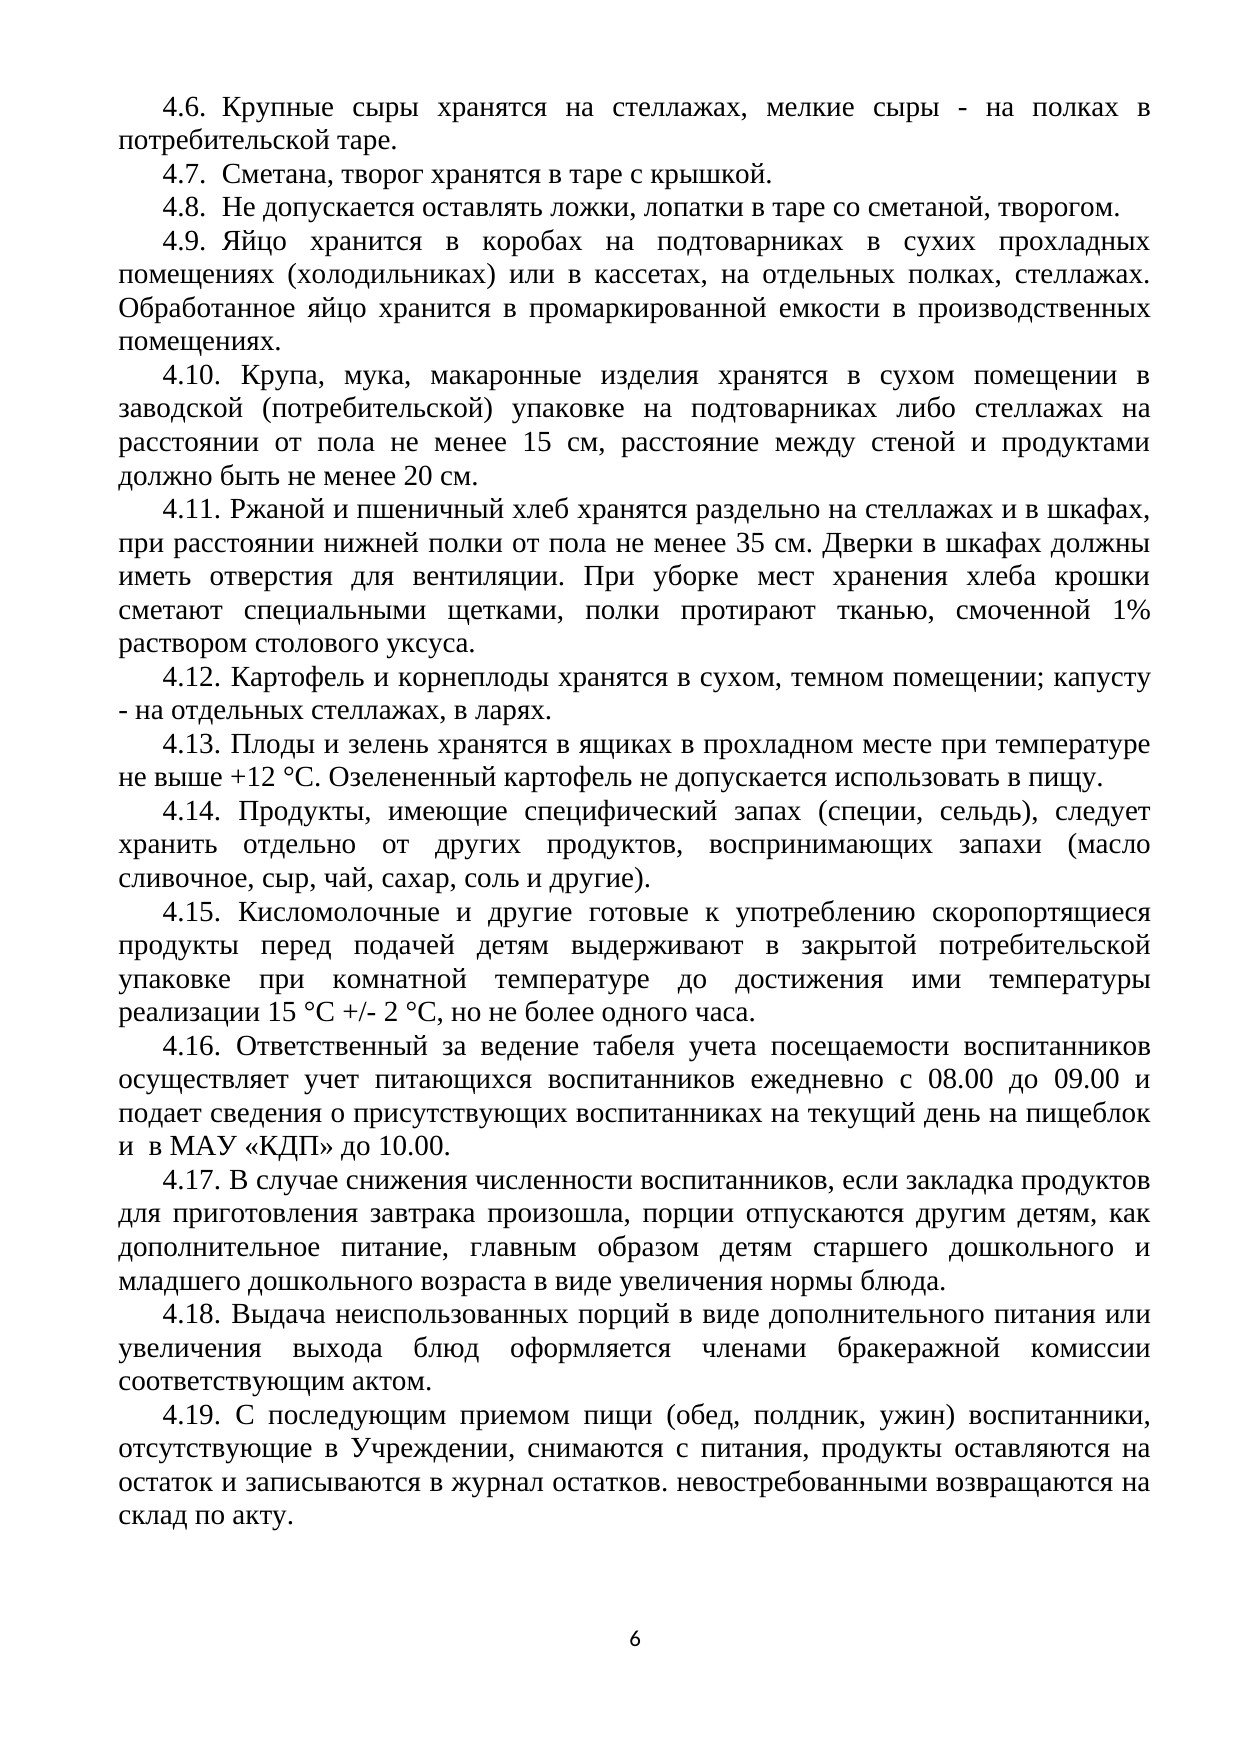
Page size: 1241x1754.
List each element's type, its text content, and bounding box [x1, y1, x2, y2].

list Продукты, имеющие специфический запах (специи, сельдь), следует хранить отдельно от других продуктов, воспринимающих запахи (масло сливочное, сыр, чай, сахар, соль и другие). [118, 793, 1152, 894]
list Картофель и корнеплоды хранятся в сухом, темном помещении; капусту - на отдельных стеллажах, в ларях. [118, 659, 1152, 726]
list Ответственный за ведение табеля учета посещаемости воспитанников осуществляет учет питающихся воспитанников ежедневно с 08.00 до 09.00 и подает сведения о присутствующих воспитанниках на текущий день на пищеблок и в МАУ «КДП» до 10.00. [118, 1028, 1152, 1162]
list Кисломолочные и другие готовые к употреблению скоропортящиеся продукты перед подачей детям выдерживают в закрытой потребительской упаковке при комнатной температуре до достижения ими температуры реализации 15 °C +/- 2 °C, но не более одного часа. [118, 894, 1152, 1028]
list В случае снижения численности воспитанников, если закладка продуктов для приготовления завтрака произошла, порции отпускаются другим детям, как дополнительное питание, главным образом детям старшего дошкольного и младшего дошкольного возраста в виде увеличения нормы блюда. [118, 1162, 1152, 1296]
list С последующим приемом пищи (обед, полдник, ужин) воспитанники, отсутствующие в Учреждении, снимаются с питания, продукты оставляются на остаток и записываются в журнал остатков. невостребованными возвращаются на склад по акту. [118, 1397, 1152, 1531]
list Плоды и зелень хранятся в ящиках в прохладном месте при температуре не выше +12 °C. Озелененный картофель не допускается использовать в пищу. [118, 726, 1152, 793]
list Яйцо хранится в коробах на подтоварниках в сухих прохладных помещениях (холодильниках) или в кассетах, на отдельных полках, стеллажах. Обработанное яйцо хранится в промаркированной емкости в производственных помещениях. [118, 223, 1152, 357]
list Крупные сыры хранятся на стеллажах, мелкие сыры - на полках в потребительской таре. [118, 89, 1152, 156]
list Ржаной и пшеничный хлеб хранятся раздельно на стеллажах и в шкафах, при расстоянии нижней полки от пола не менее 35 см. Дверки в шкафах должны иметь отверстия для вентиляции. При уборке мест хранения хлеба крошки сметают специальными щетками, полки протирают тканью, смоченной 1% раствором столового уксуса. [118, 491, 1152, 659]
list Не допускается оставлять ложки, лопатки в таре со сметаной, творогом. [118, 189, 1152, 223]
list Выдача неиспользованных порций в виде дополнительного питания или увеличения выхода блюд оформляется членами бракеражной комиссии соответствующим актом. [118, 1296, 1152, 1397]
list Сметана, творог хранятся в таре с крышкой. [118, 156, 1152, 189]
list Крупа, мука, макаронные изделия хранятся в сухом помещении в заводской (потребительской) упаковке на подтоварниках либо стеллажах на расстоянии от пола не менее 15 см, расстояние между стеной и продуктами должно быть не менее 20 см. [118, 357, 1152, 491]
